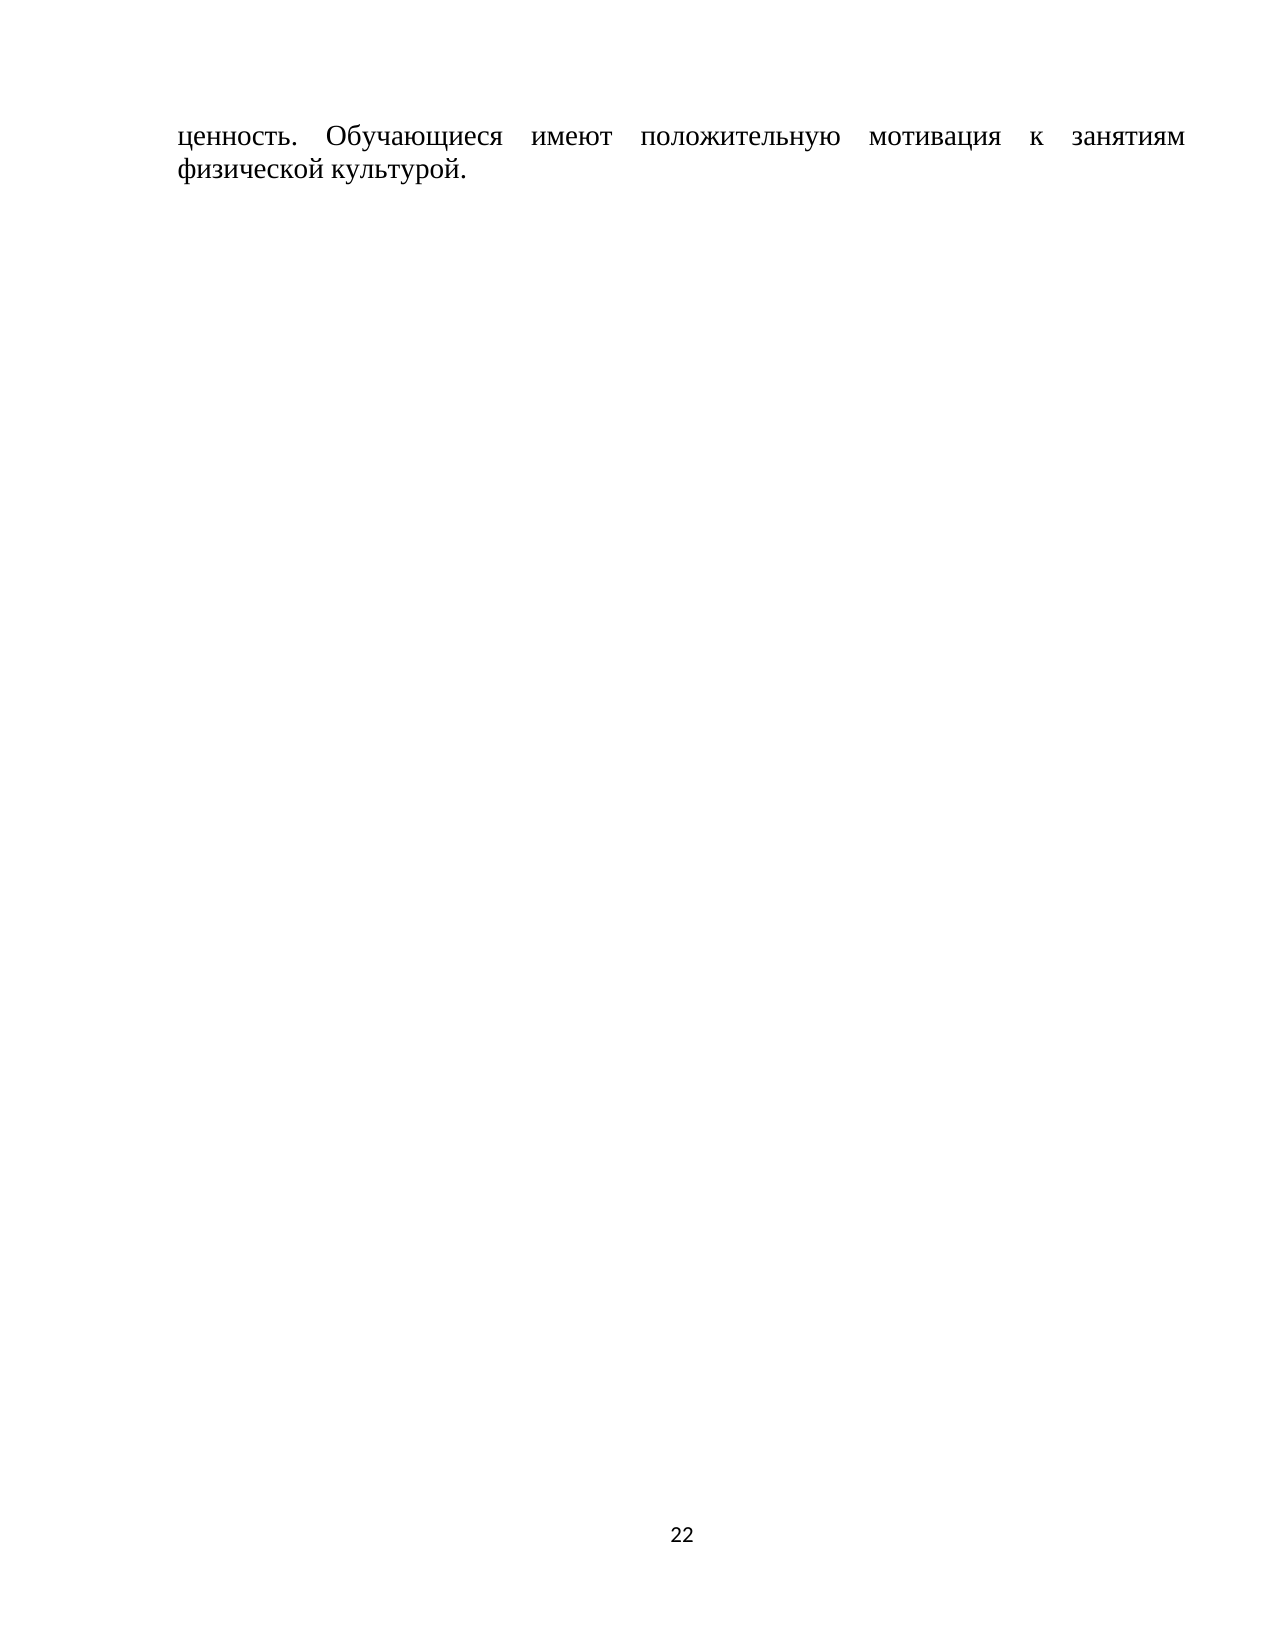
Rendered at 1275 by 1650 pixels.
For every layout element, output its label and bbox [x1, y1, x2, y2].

text [177, 118, 1186, 185]
